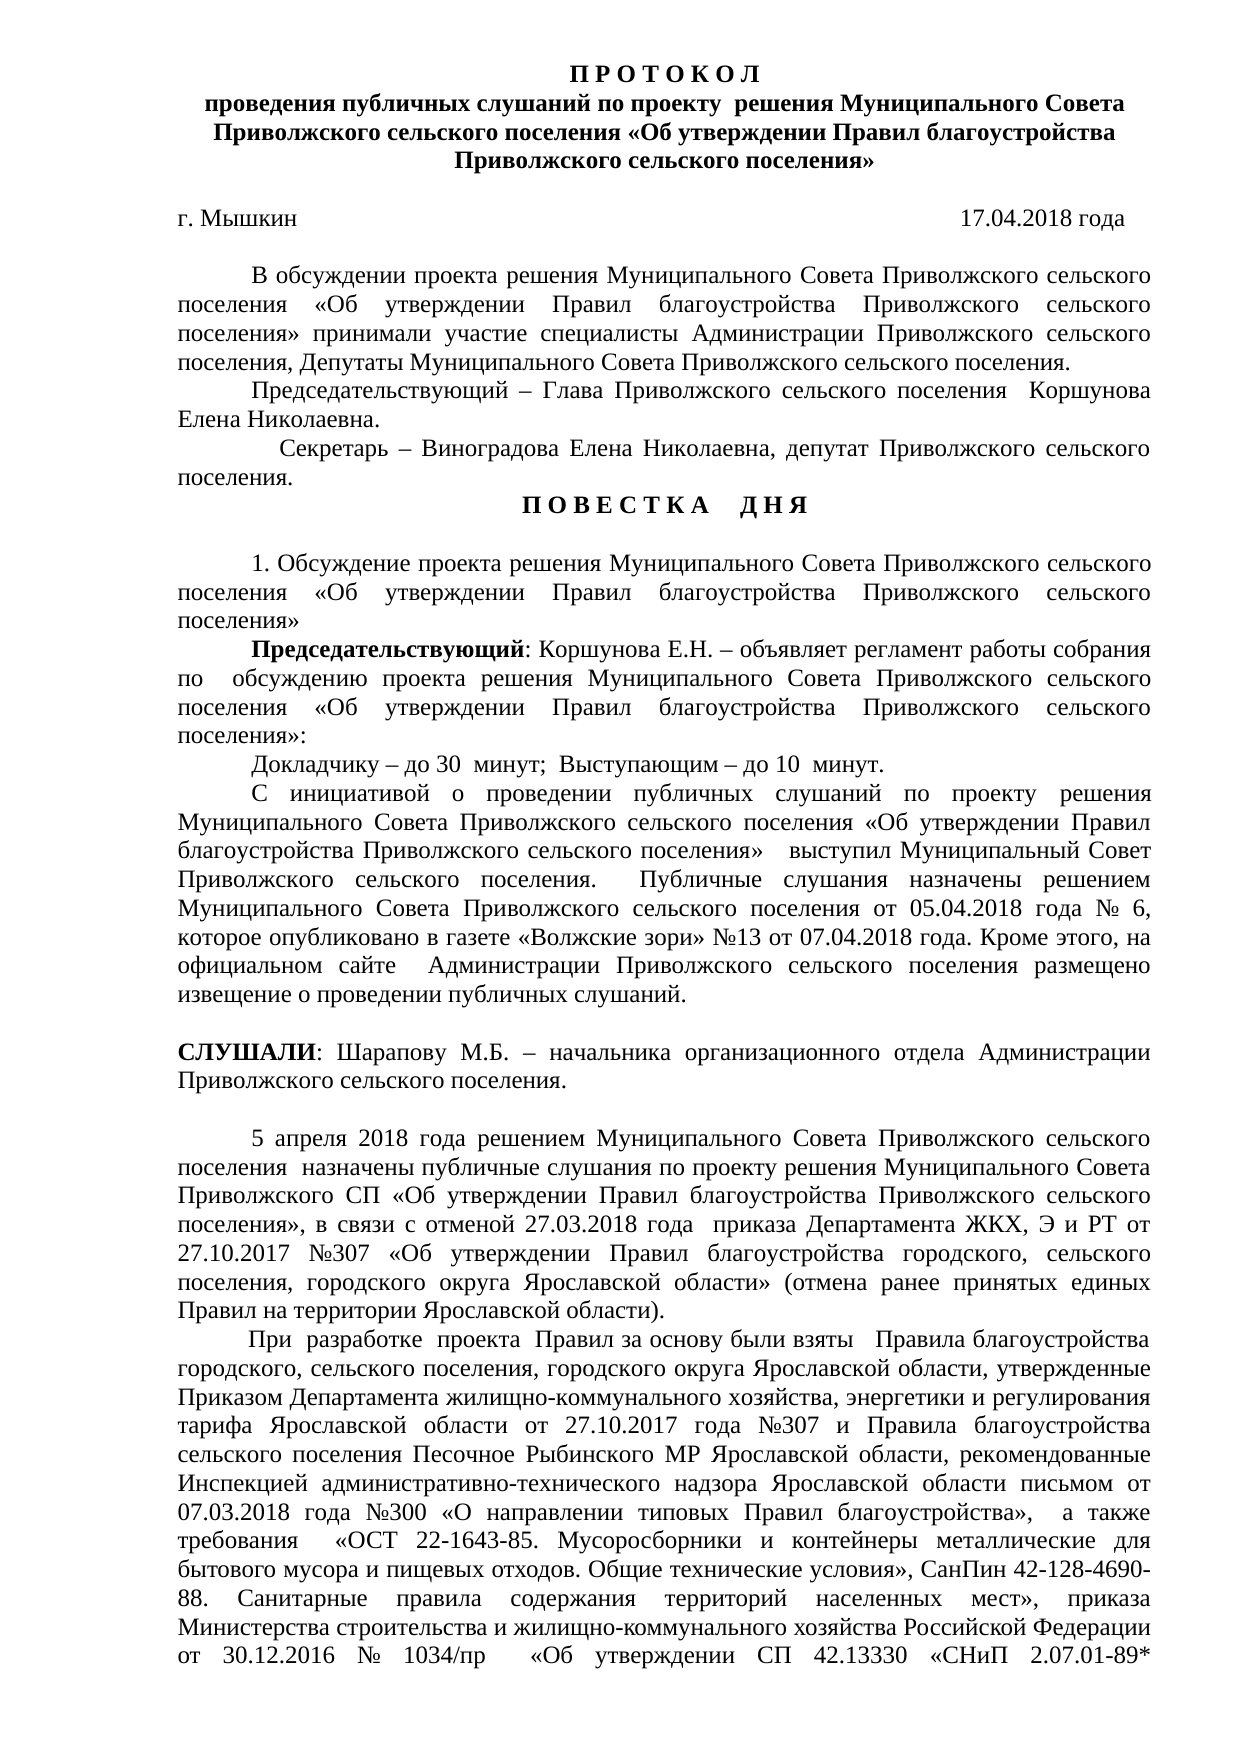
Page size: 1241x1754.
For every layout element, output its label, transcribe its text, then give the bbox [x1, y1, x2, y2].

subtitle В обсуждении проекта решения Муниципального Совета Приволжского сельского поселения «Об утверждении Правил благоустройства Приволжского сельского поселения» принимали участие специалисты Администрации Приволжского сельского поселения, Депутаты Муниципального Совета Приволжского сельского поселения. [177, 260, 1152, 375]
text Председательствующий – Глава Приволжского сельского поселения Коршунова Елена Николаевна. [177, 375, 1152, 433]
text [177, 1324, 1152, 1669]
text С инициативой о проведении публичных слушаний по проекту решения Муниципального Совета Приволжского сельского поселения «Об утверждении Правил благоустройства Приволжского сельского поселения» выступил Муниципальный Совет Приволжского сельского поселения. Публичные слушания назначены решением Муниципального Совета Приволжского сельского поселения от 05.04.2018 года № 6, которое опубликовано в газете «Волжские зори» №13 от 07.04.2018 года. Кроме этого, на официальном сайте Администрации Приволжского сельского поселения размещено извещение о проведении публичных слушаний. [177, 778, 1152, 1008]
text П О В Е С Т К А Д Н Я [177, 490, 1152, 519]
text г. Мышкин 17.04.2018 года [177, 203, 1152, 232]
text проведения публичных слушаний по проекту решения Муниципального Совета Приволжского сельского поселения «Об утверждении Правил благоустройства Приволжского сельского поселения» [177, 88, 1152, 174]
text Докладчику – до 30 минут; Выступающим – до 10 минут. [177, 749, 1152, 778]
text Секретарь – Виноградова Елена Николаевна, депутат Приволжского сельского поселения. [177, 433, 1152, 490]
text 5 апреля 2018 года решением Муниципального Совета Приволжского сельского поселения назначены публичные слушания по проекту решения Муниципального Совета Приволжского СП «Об утверждении Правил благоустройства Приволжского сельского поселения», в связи с отменой 27.03.2018 года приказа Департамента ЖКХ, Э и РТ от 27.10.2017 №307 «Об утверждении Правил благоустройства городского, сельского поселения, городского округа Ярославской области» (отмена ранее принятых единых Правил на территории Ярославской области). [177, 1123, 1152, 1324]
text Председательствующий: Коршунова Е.Н. – объявляет регламент работы собрания по обсуждению проекта решения Муниципального Совета Приволжского сельского поселения «Об утверждении Правил благоустройства Приволжского сельского поселения»: [177, 634, 1152, 749]
text П Р О Т О К О Л [177, 59, 1152, 88]
text СЛУШАЛИ: Шарапову М.Б. – начальника организационного отдела Администрации Приволжского сельского поселения. [177, 1037, 1152, 1094]
text 1. Обсуждение проекта решения Муниципального Совета Приволжского сельского поселения «Об утверждении Правил благоустройства Приволжского сельского поселения» [177, 548, 1152, 634]
